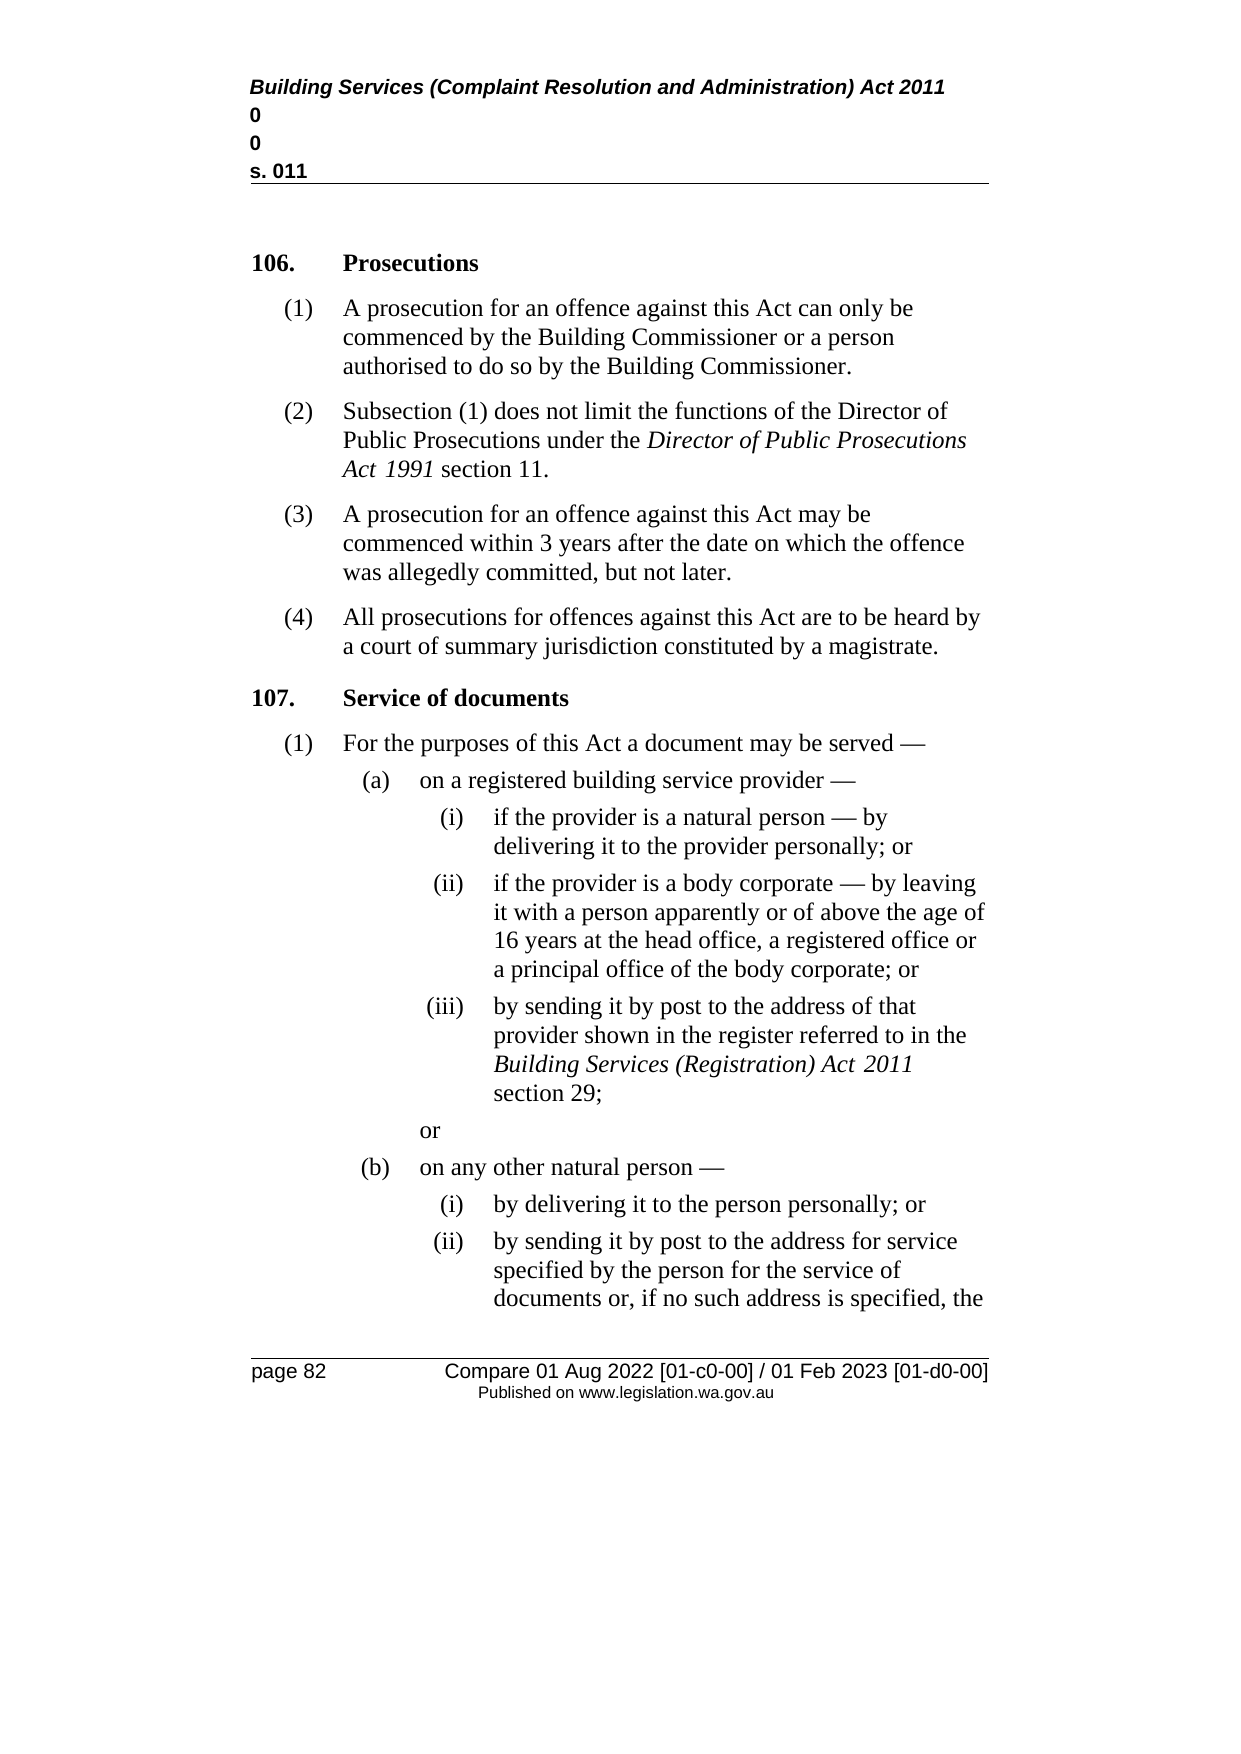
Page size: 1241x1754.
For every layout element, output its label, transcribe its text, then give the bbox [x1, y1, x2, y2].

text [251, 1226, 989, 1312]
text (ii) if the provider is a body corporate — by leaving it with a person apparently or of above the age of 16 years at the head office, a registered office or a principal office of the body corporate; or [251, 868, 989, 983]
subtitle 107. Service of documents [251, 683, 989, 711]
text (iii) by sending it by post to the address of that provider shown in the register referred to in the Building Services (Registration) Act 2011 section 29; [251, 991, 989, 1106]
text (a) on a registered building service provider — [251, 765, 989, 794]
text (3) A prosecution for an offence against this Act may be commenced within 3 years after the date on which the offence was allegedly committed, but not later. [251, 499, 989, 586]
text (i) if the provider is a natural person — by delivering it to the provider personally; or [251, 802, 989, 860]
text (2) Subsection (1) does not limit the functions of the Director of Public Prosecutions under the Director of Public Prosecutions Act 1991 section 11. [251, 396, 989, 483]
text or [251, 1115, 989, 1143]
text (1) For the purposes of this Act a document may be served — [251, 728, 989, 757]
text (i) by delivering it to the person personally; or [251, 1189, 989, 1218]
text (4) All prosecutions for offences against this Act are to be heard by a court of summary jurisdiction constituted by a magistrate. [251, 602, 989, 660]
subtitle 106. Prosecutions [251, 248, 989, 277]
text (1) A prosecution for an offence against this Act can only be commenced by the Building Commissioner or a person authorised to do so by the Building Commissioner. [251, 293, 989, 380]
text (b) on any other natural person — [251, 1152, 989, 1181]
